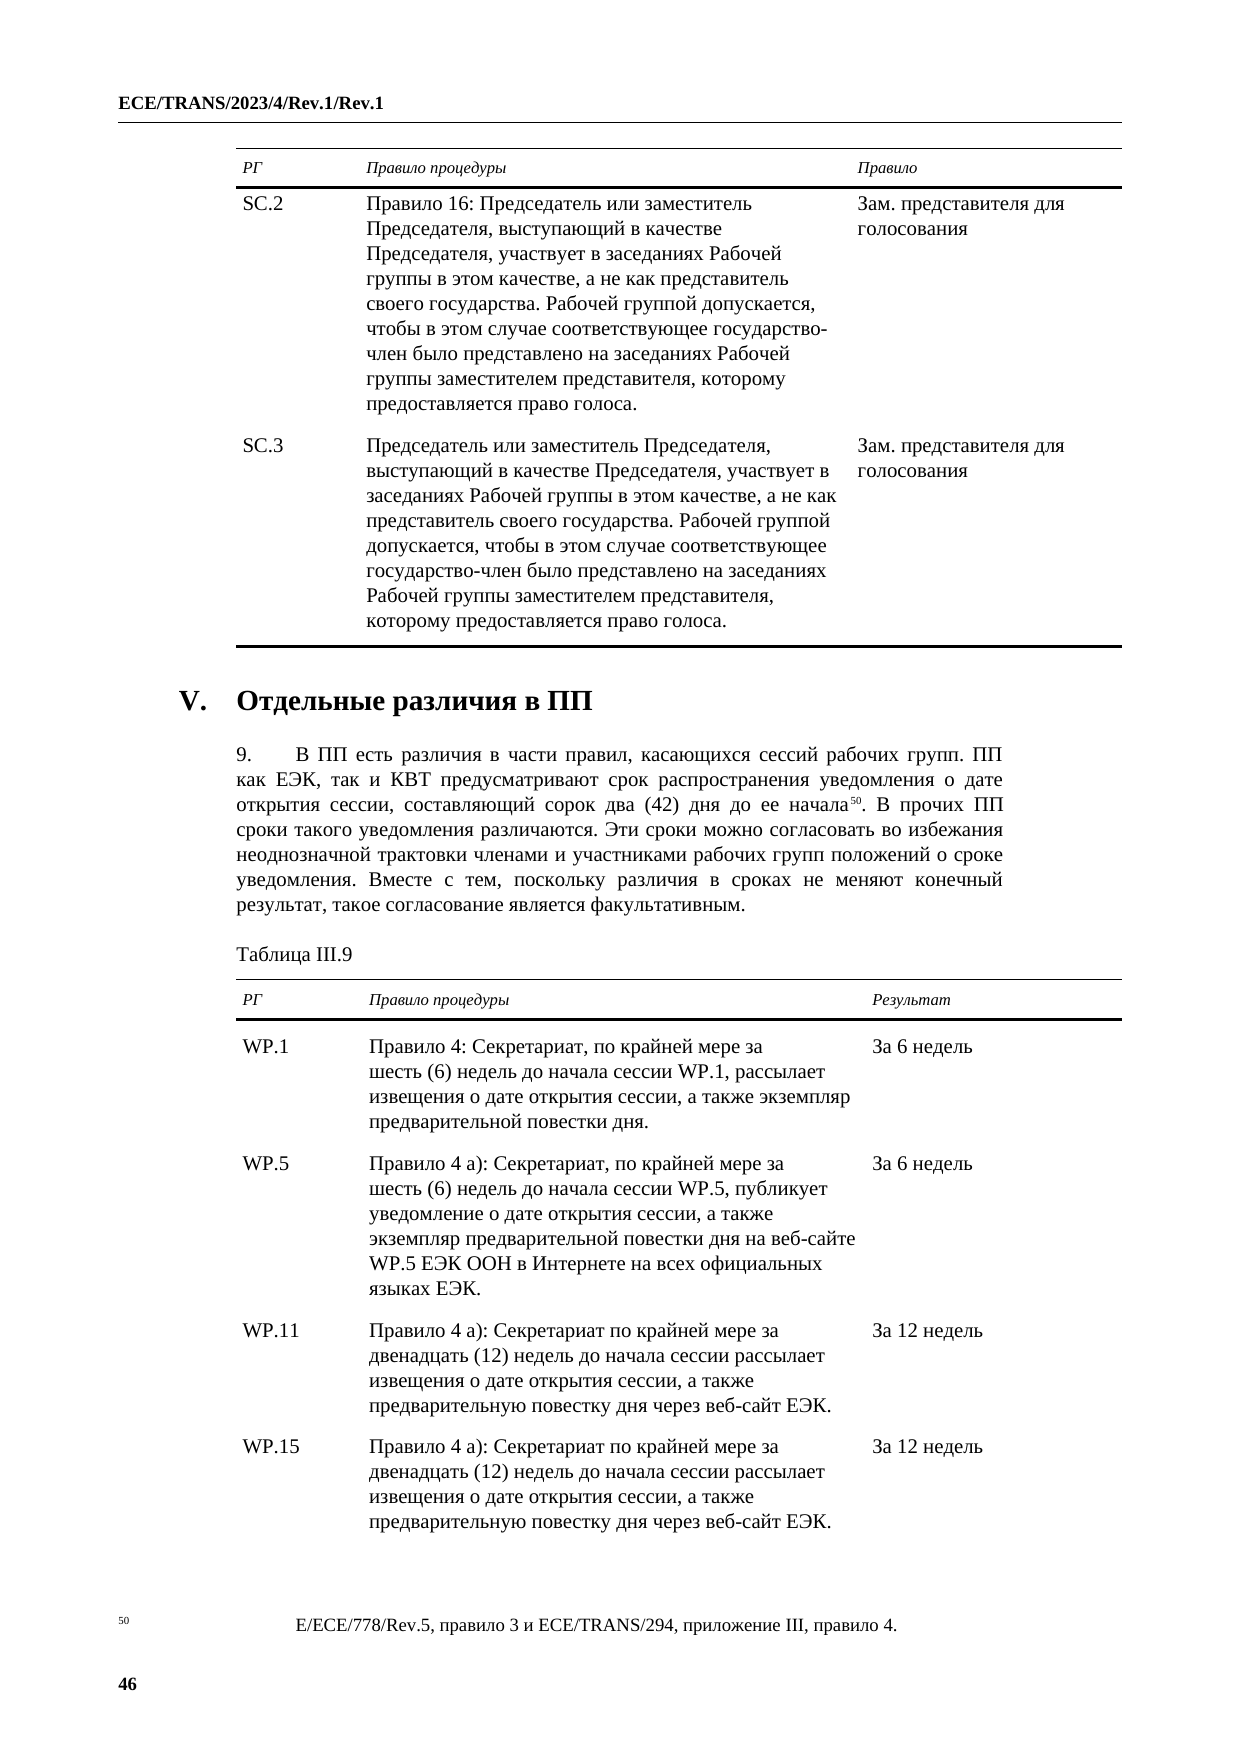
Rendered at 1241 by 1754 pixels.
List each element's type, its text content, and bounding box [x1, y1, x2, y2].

table_cell [363, 1021, 866, 1029]
table_cell WP.1 [236, 1029, 363, 1146]
table_cell Правило 4 а): Секретариат по крайней мере за двенадцать (12) недель до начала сессии рассылает извещения о дате открытия сессии, а также предварительную повестку дня через веб-сайт ЕЭК. [363, 1313, 866, 1429]
table_cell Правило 4 а): Секретариат, по крайней мере за шесть (6) недель до начала сессии WP.5, публикует уведомление о дате открытия сессии, а также экземпляр предварительной повестки дня на веб-сайте WP.5 ЕЭК ООН в Интернете на всех официальных языках ЕЭК. [363, 1146, 866, 1313]
table_cell За 12 недель [866, 1313, 1122, 1429]
text Таблица III.9 [118, 941, 1004, 966]
table_cell За 12 недель [866, 1429, 1122, 1546]
table_cell За 6 недель [866, 1146, 1122, 1313]
table_cell Председатель или заместитель Председателя, выступающий в качестве Председателя, участвует в заседаниях Рабочей группы в этом качестве, а не как представитель своего государства. Рабочей группой допускается, чтобы в этом случае соответствующее государство-член было представлено на заседаниях Рабочей группы заместителем представителя, которому предоставляется право голоса. [360, 428, 851, 644]
table_cell WP.5 [236, 1146, 363, 1313]
table_header Результат [866, 980, 1122, 1017]
table_cell Правило 4 а): Секретариат по крайней мере за двенадцать (12) недель до начала сессии рассылает извещения о дате открытия сессии, а также предварительную повестку дня через веб-сайт ЕЭК. [363, 1429, 866, 1546]
table_cell Правило 16: Председатель или заместитель Председателя, выступающий в качестве Председателя, участвует в заседаниях Рабочей группы в этом качестве, а не как представитель своего государства. Рабочей группой допускается, чтобы в этом случае соответствующее государство-член было представлено на заседаниях Рабочей группы заместителем представителя, которому предоставляется право голоса. [360, 189, 851, 428]
table_header РГ [236, 149, 360, 186]
table_cell [236, 1021, 363, 1029]
table_header Правило процедуры [363, 980, 866, 1017]
table_cell SC.3 [236, 428, 360, 644]
table_header Правило процедуры [360, 149, 851, 186]
text V. Отдельные различия в ПП [118, 685, 1004, 716]
table_header Правило [851, 149, 1122, 186]
table_cell WP.11 [236, 1313, 363, 1429]
table_cell WP.15 [236, 1429, 363, 1546]
table_cell Зам. представителя для голосования [851, 428, 1122, 644]
table_cell SC.2 [236, 189, 360, 428]
table_cell Правило 4: Секретариат, по крайней мере за шесть (6) недель до начала сессии WP.1, рассылает извещения о дате открытия сессии, а также экземпляр предварительной повестки дня. [363, 1029, 866, 1146]
text 9. В ПП есть различия в части правил, касающихся сессий рабочих групп. ПП как ЕЭК, так и КВТ предусматривают срок распространения уведомления о дате открытия сессии, составляющий сорок два (42) дня до ее начала. В прочих ПП сроки такого уведомления различаются. Эти сроки можно согласовать во избежания неоднозначной трактовки членами и участниками рабочих групп положений о сроке уведомления. Вместе с тем, поскольку различия в сроках не меняют конечный результат, такое согласование является факультативным. [236, 741, 1004, 916]
table_header РГ [236, 980, 363, 1017]
table_cell [866, 1021, 1122, 1029]
table_cell За 6 недель [866, 1029, 1122, 1146]
table_cell Зам. представителя для голосования [851, 189, 1122, 428]
